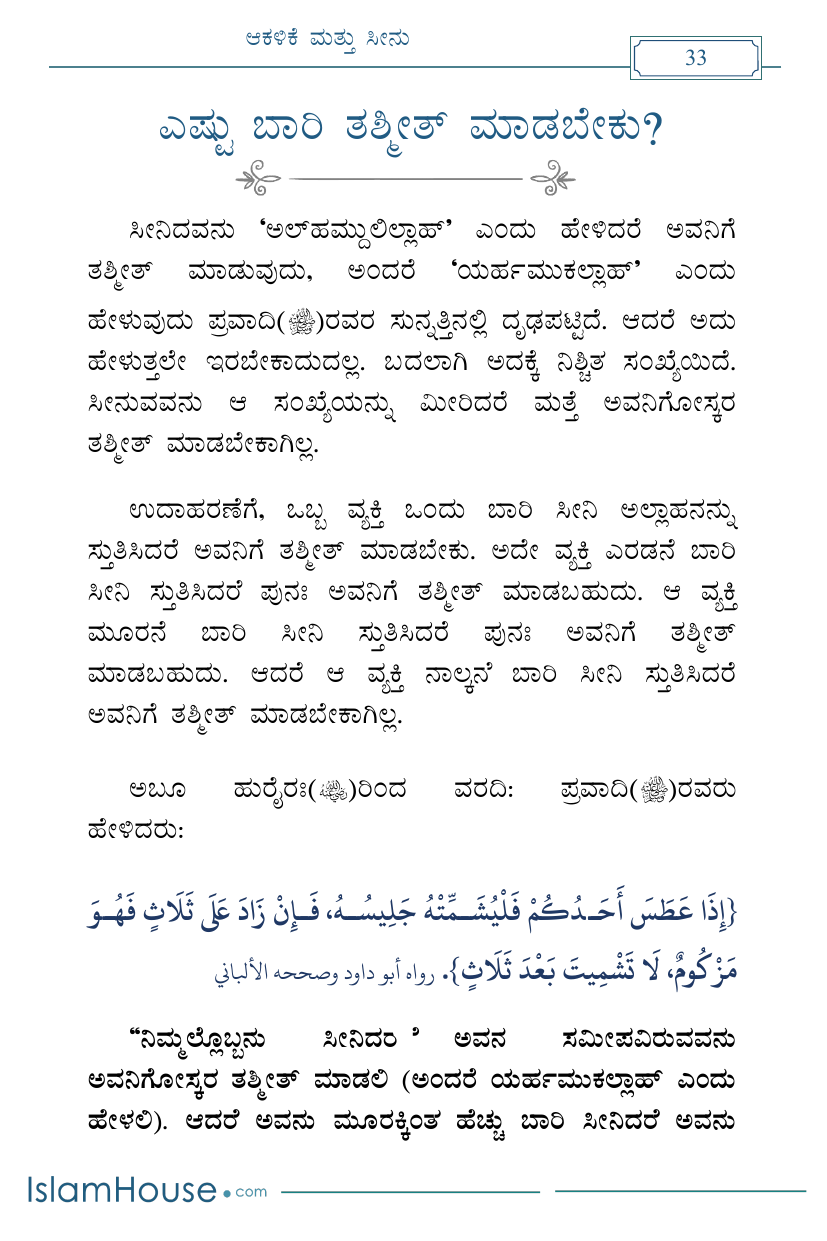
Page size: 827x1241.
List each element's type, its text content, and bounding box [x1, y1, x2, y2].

picture [548, 1170, 807, 1208]
text GzÁºÀgÀuÉUÉ, M§â ªÀåQÛ MAzÀÄ ¨Áj ¹Ã¤ C¯ÁèºÀ£À£ÀÄß ¸ÀÄÛw¹zÀgÉ CªÀ¤UÉ vÀ²äÃvï ªÀiÁqÀ¨ÉÃPÀÄ. CzÉÃ ªÀåQÛ JgÀqÀ£É ¨Áj ¹Ã¤ ¸ÀÄÛw¹zÀgÉ ¥ÀÅ£ÀB CªÀ¤UÉ vÀ²äÃvï ªÀiÁqÀ§ºÀÄzÀÄ. D ªÀåQÛ ªÀÄÆgÀ£É ¨Áj ¹Ã¤ ¸ÀÄÛw¹zÀgÉ ¥ÀÅ£ÀB CªÀ¤UÉ vÀ²äÃvï ªÀiÁqÀ§ºÀÄzÀÄ. DzÀgÉ D ªÀåQÛ £Á®Ì£É ¨Áj ¹Ã¤ ¸ÀÄÛw¹zÀgÉ CªÀ¤UÉ vÀ²äÃvï ªÀiÁqÀ¨ÉÃPÁV®è. [89, 498, 738, 739]
text ¹Ã¤zÀªÀ£ÀÄ ‘C¯ïºÀªÀÄÄÝ°¯Áèºï’ JAzÀÄ ºÉÃ½zÀgÉ CªÀ¤UÉ vÀ²äÃvï ªÀiÁqÀÄªÀÅzÀÄ, CAzÀgÉ ‘AiÀÄºÀðªÀÄÄPÀ¯Áèºï’ JAzÀÄ ºÉÃ¼ÀÄªÀÅzÀÄ ¥ÀæªÁ¢()gÀªÀgÀ ¸ÀÄ£ÀßwÛ£À°è zÀÈqsÀ¥ÀnÖzÉ. DzÀgÉ CzÀÄ ºÉÃ¼ÀÄvÀÛ¯ÉÃ EgÀ¨ÉÃPÁzÀÄzÀ®è. §zÀ¯ÁV CzÀPÉÌ ¤²ÑvÀ ¸ÀASÉå¬ÄzÉ. ¹Ã£ÀÄªÀªÀ£ÀÄ D ¸ÀASÉåAiÀÄ£ÀÄß «ÄÃjzÀgÉ ªÀÄvÉÛ CªÀ¤UÉÆÃ¸ÀÌgÀ vÀ²äÃvï ªÀiÁqÀ¨ÉÃPÁV®è. [89, 218, 738, 468]
text {إِذَا عَطَسَ أَحَدُكُمْ فَلْيُشَمِّتْهُ جَلِيسُهُ، فَإِنْ زَادَ عَلَى ثَلَاثٍ فَهُوَ مَزْكُومٌ، لَا تَشْمِيتَ بَعْدَ ثَلَاثٍ}. رواه أبو داود وصححه الألباني [89, 884, 738, 997]
text C§Æ ºÀÄgÉÊgÀB()jAzÀ ªÀgÀ¢: ¥ÀæªÁ¢()gÀªÀgÀÄ ºÉÃ½zÀgÀÄ: [89, 769, 738, 854]
picture [20, 1171, 541, 1209]
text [89, 1027, 738, 1144]
text JµÀÄÖ ¨Áj vÀ²äÃvï ªÀiÁqÀ¨ÉÃPÀÄ? [89, 107, 738, 163]
